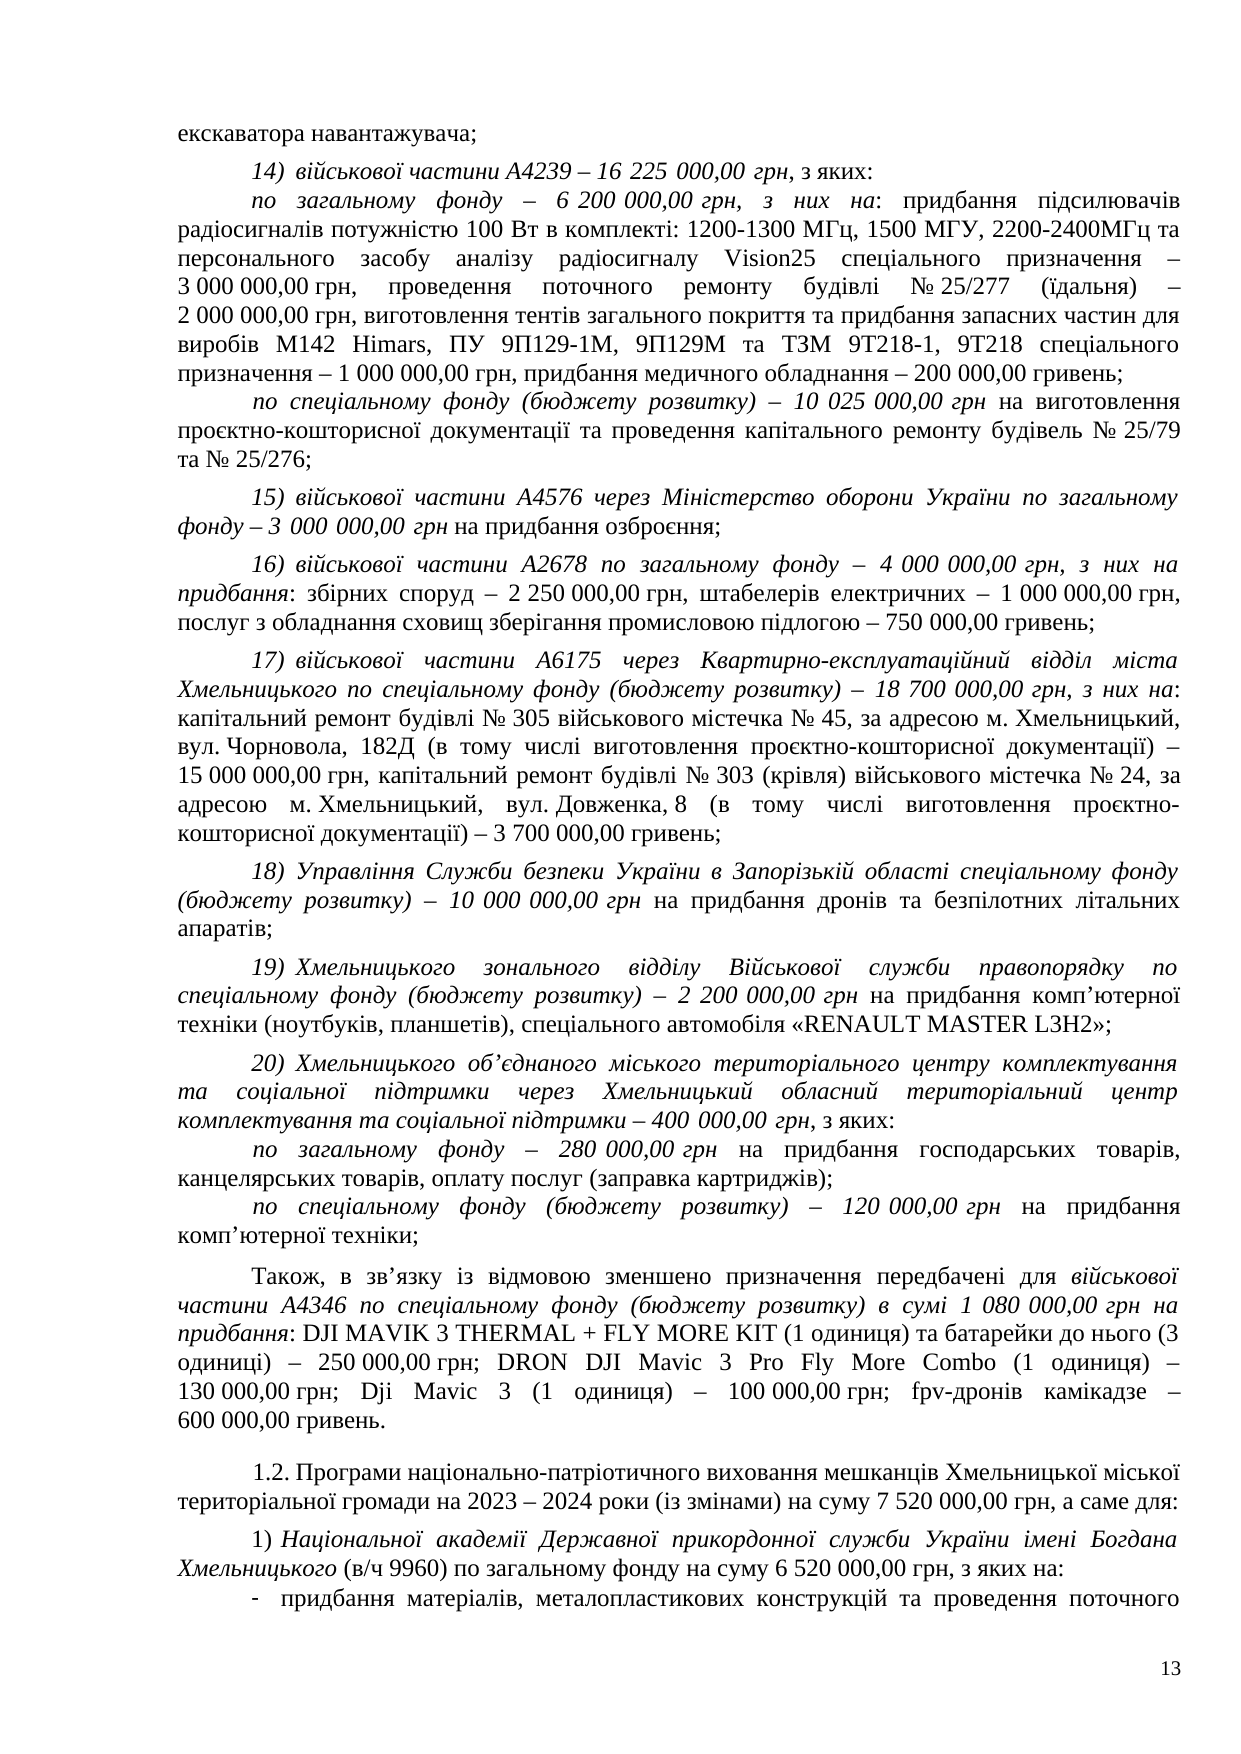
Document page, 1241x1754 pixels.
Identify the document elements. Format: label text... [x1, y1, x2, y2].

list Національної академії Державної прикордонної служби України імені Богдана Хмельницького (в/ч 9960) по загальному фонду на суму 6 520 000,00 грн, з яких на: [177, 1524, 1181, 1582]
text по спеціальному фонду (бюджету розвитку) – 10 025 000,00 грн на виготовлення проєктно-кошторисної документації та проведення капітального ремонту будівель № 25/79 та № 25/276; [177, 386, 1181, 473]
list військової частини А2678 по загальному фонду – 4 000 000,00 грн, з них на придбання: збірних споруд – 2 250 000,00 грн, штабелерів електричних – 1 000 000,00 грн, послуг з обладнання сховищ зберігання промисловою підлогою – 750 000,00 гривень; [177, 549, 1181, 636]
text по загальному фонду – 6 200 000,00 грн, з них на: придбання підсилювачів радіосигналів потужністю 100 Вт в комплекті: 1200-1300 МГц, 1500 МГУ, 2200-2400МГц та персонального засобу аналізу радіосигналу Vision25 спеціального призначення – 3 000 000,00 грн, проведення поточного ремонту будівлі № 25/277 (їдальня) – 2 000 000,00 грн, виготовлення тентів загального покриття та придбання запасних частин для виробів M142 Himars, ПУ 9П129-1М, 9П129М та ТЗМ 9Т218-1, 9Т218 спеціального призначення – 1 000 000,00 грн, придбання медичного обладнання – 200 000,00 гривень; [177, 185, 1181, 386]
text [177, 118, 1181, 147]
text по спеціальному фонду (бюджету розвитку) – 120 000,00 грн на придбання комп’ютерної техніки; [177, 1191, 1181, 1249]
list Програми національно-патріотичного виховання мешканців Хмельницької міської територіальної громади на 2023 – 2024 роки (із змінами) на суму 7 520 000,00 грн, а саме для: [177, 1457, 1181, 1515]
list військової частини А4239 – 16 225 000,00 грн, з яких: [177, 156, 1181, 185]
text по загальному фонду – 280 000,00 грн на придбання господарських товарів, канцелярських товарів, оплату послуг (заправка картриджів); [177, 1134, 1181, 1191]
text Також, в зв’язку із відмовою зменшено призначення передбачені для військової частини А4346 по спеціальному фонду (бюджету розвитку) в сумі 1 080 000,00 грн на придбання: DJI MAVIK 3 THERMAL + FLY MORE KIT (1 одиниця) та батарейки до нього (3 одиниці) – 250 000,00 грн; DRON DJI Mavic 3 Pro Fly More Combo (1 одиниця) – 130 000,00 грн; Dji Mavic 3 (1 одиниця) – 100 000,00 грн; fpv-дронів камікадзе – 600 000,00 гривень. [177, 1261, 1181, 1433]
list військової частини А4576 через Міністерство оборони України по загальному фонду – 3 000 000,00 грн на придбання озброєння; [177, 482, 1181, 540]
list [177, 1582, 1181, 1612]
list Хмельницького об’єднаного міського територіального центру комплектування та соціальної підтримки через Хмельницький обласний територіальний центр комплектування та соціальної підтримки – 400 000,00 грн, з яких: [177, 1048, 1181, 1134]
list військової частини А6175 через Квартирно-експлуатаційний відділ міста Хмельницького по спеціальному фонду (бюджету розвитку) – 18 700 000,00 грн, з них на: капітальний ремонт будівлі № 305 військового містечка № 45, за адресою м. Хмельницький, вул. Чорновола, 182Д (в тому числі виготовлення проєктно-кошторисної документації) – 15 000 000,00 грн, капітальний ремонт будівлі № 303 (крівля) військового містечка № 24, за адресою м. Хмельницький, вул. Довженка, 8 (в тому числі виготовлення проєктно-кошторисної документації) – 3 700 000,00 гривень; [177, 645, 1181, 846]
list Хмельницького зонального відділу Військової служби правопорядку по спеціальному фонду (бюджету розвитку) – 2 200 000,00 грн на придбання комп’ютерної техніки (ноутбуків, планшетів), спеціального автомобіля «RENAULT MASTER L3H2»; [177, 952, 1181, 1038]
list Управління Служби безпеки України в Запорізькій області спеціальному фонду (бюджету розвитку) – 10 000 000,00 грн на придбання дронів та безпілотних літальних апаратів; [177, 856, 1181, 942]
